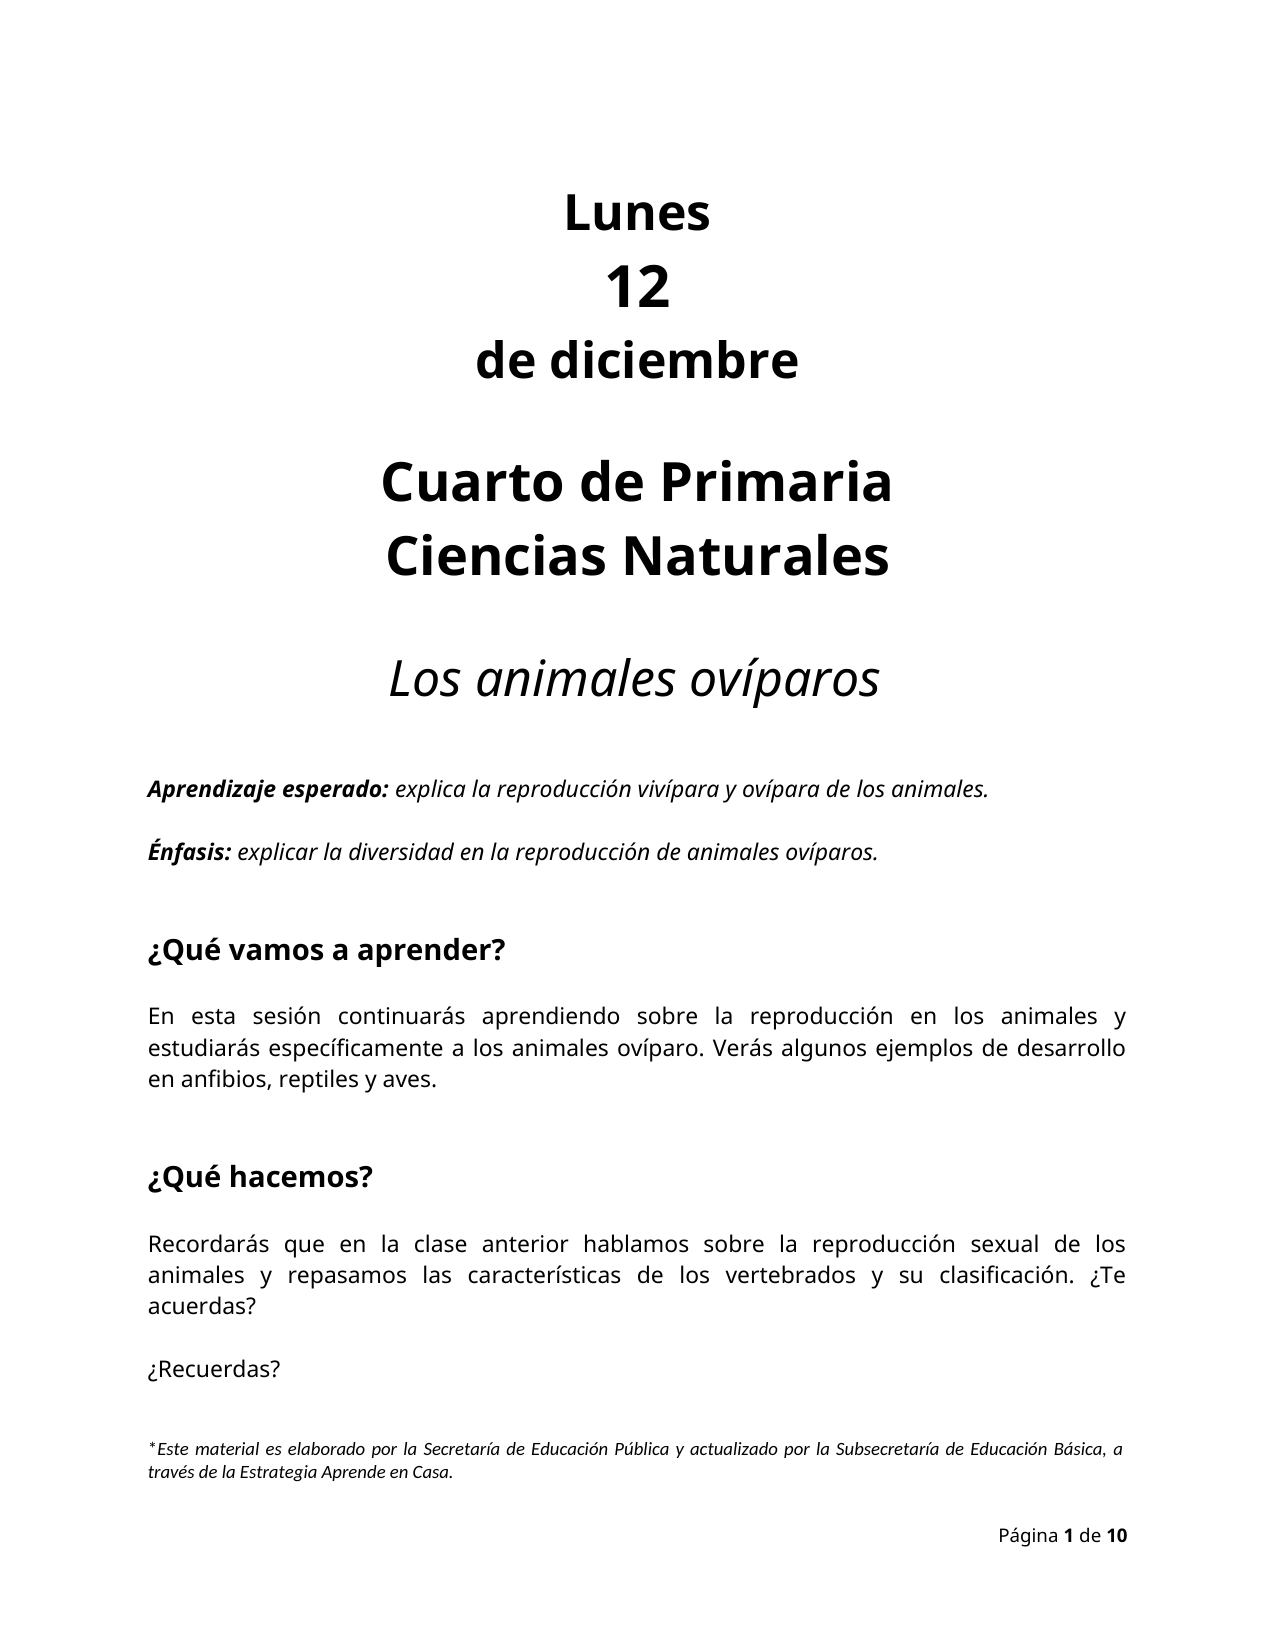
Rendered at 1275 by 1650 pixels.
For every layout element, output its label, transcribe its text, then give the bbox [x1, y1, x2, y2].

text ¿Qué hacemos? [148, 1157, 1127, 1196]
text Lunes [148, 177, 1127, 245]
text Aprendizaje esperado: explica la reproducción vivípara y ovípara de los animales. [148, 773, 1127, 804]
text Recordarás que en la clase anterior hablamos sobre la reproducción sexual de los animales y repasamos las características de los vertebrados y su clasificación. ¿Te acuerdas? [148, 1227, 1127, 1321]
text Énfasis: explicar la diversidad en la reproducción de animales ovíparos. [148, 836, 1127, 867]
text En esta sesión continuarás aprendiendo sobre la reproducción en los animales y estudiarás específicamente a los animales ovíparo. Verás algunos ejemplos de desarrollo en anfibios, reptiles y aves. [148, 1000, 1127, 1094]
text de diciembre [148, 325, 1127, 393]
text Los animales ovíparos [148, 642, 1127, 711]
text 12 [148, 245, 1127, 325]
text ¿Qué vamos a aprender? [148, 929, 1127, 969]
text ¿Recuerdas? [148, 1352, 1127, 1384]
text Ciencias Naturales [148, 518, 1127, 591]
text Cuarto de Primaria [148, 444, 1127, 518]
